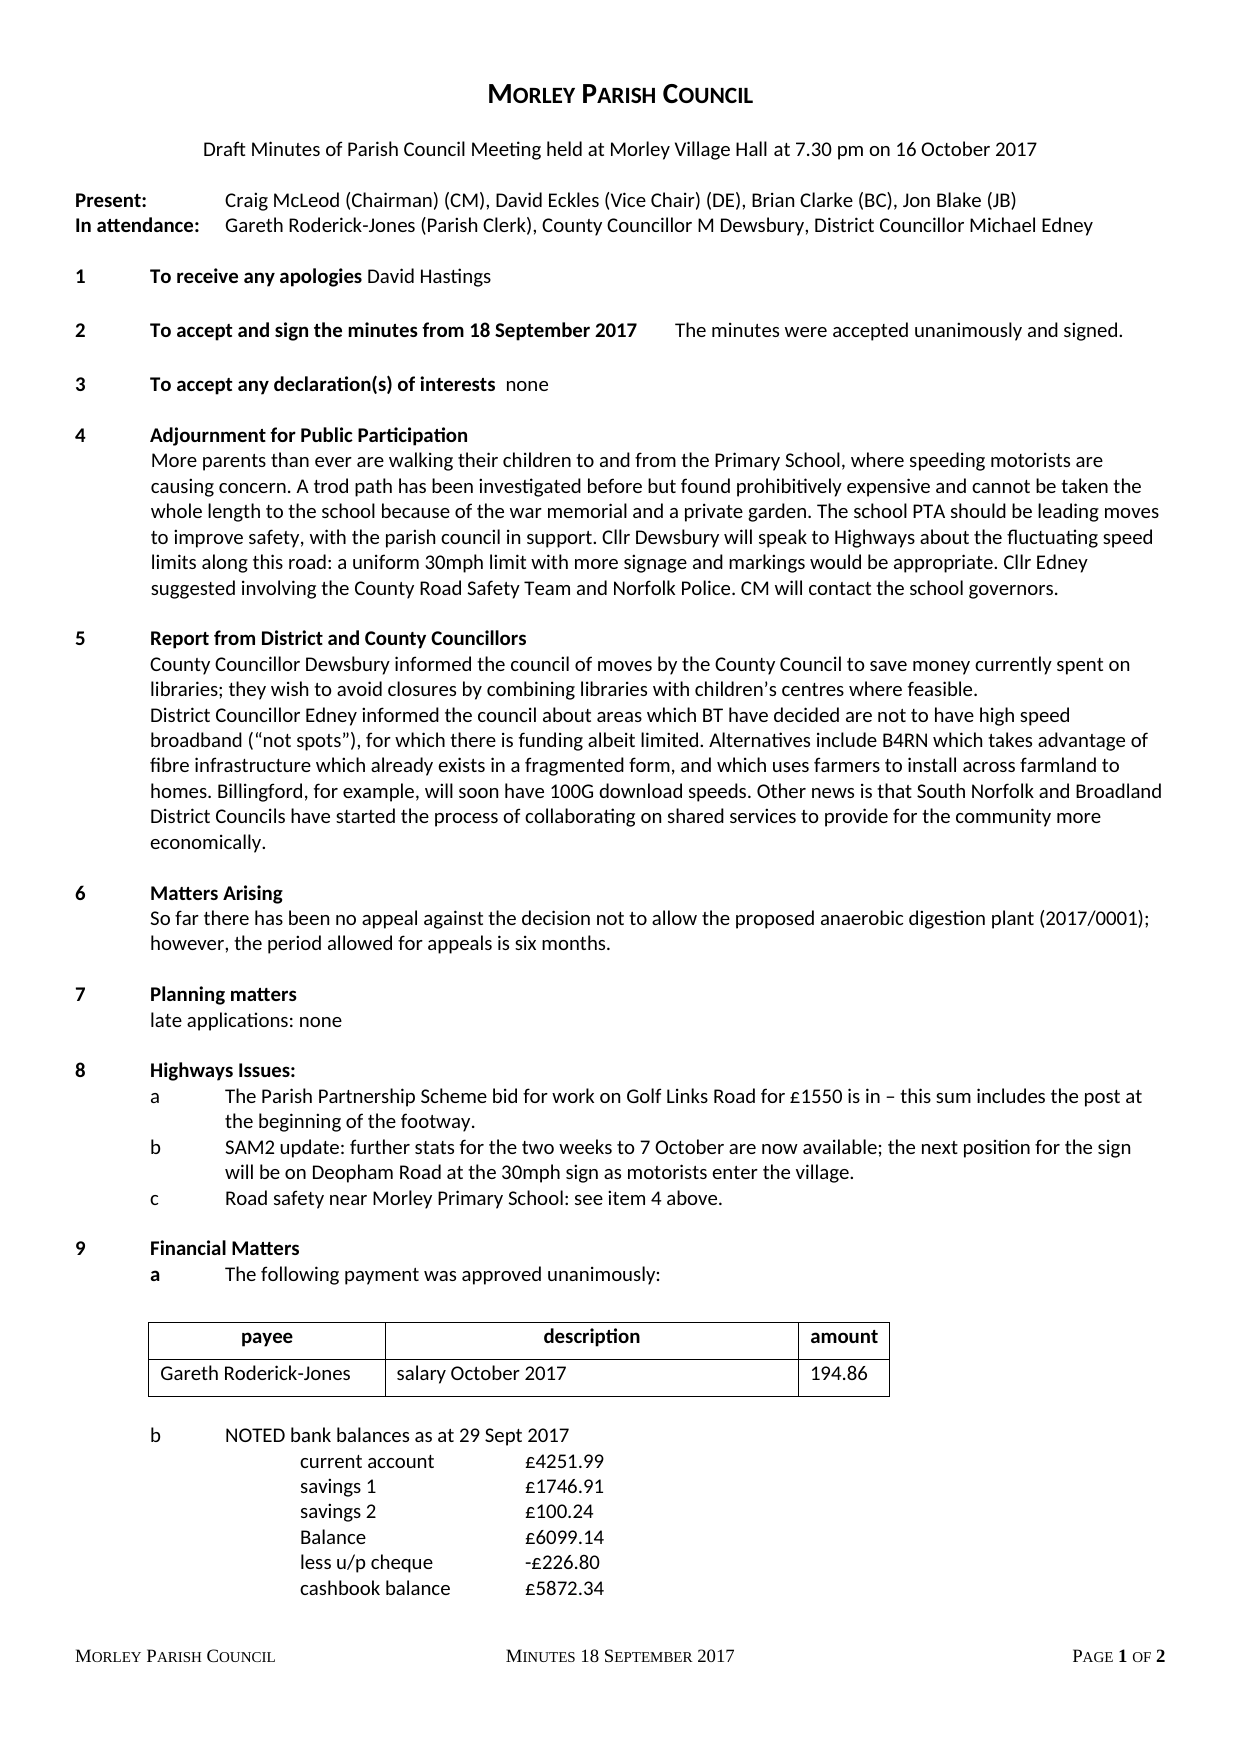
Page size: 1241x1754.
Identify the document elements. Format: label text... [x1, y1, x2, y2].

text current account £4251.99 [75, 1448, 1165, 1473]
text 2 To accept and sign the minutes from 18 September 2017 The minutes were accepted unanimously and signed. [75, 317, 1165, 343]
text County Councillor Dewsbury informed the council of moves by the County Council to save money currently spent on libraries; they wish to avoid closures by combining libraries with children’s centres where feasible. [150, 651, 1165, 702]
text 7 Planning matters [75, 981, 1165, 1007]
table_header amount [799, 1323, 889, 1359]
text Morley Parish Council [75, 75, 1165, 111]
table_cell Gareth Roderick-Jones [149, 1360, 385, 1396]
text 5 Report from District and County Councillors [75, 626, 1165, 651]
text In attendance: Gareth Roderick-Jones (Parish Clerk), County Councillor M Dewsbury, District Councillor Michael Edney [75, 212, 1165, 238]
text savings 2 £100.24 [75, 1499, 1165, 1524]
text District Councillor Edney informed the council about areas which BT have decided are not to have high speed broadband (“not spots”), for which there is funding albeit limited. Alternatives include B4RN which takes advantage of fibre infrastructure which already exists in a fragmented form, and which uses farmers to install across farmland to homes. Billingford, for example, will soon have 100G download speeds. Other news is that South Norfolk and Broadland District Councils have started the process of collaborating on shared services to provide for the community more economically. [150, 702, 1165, 854]
table_cell 194.86 [799, 1360, 889, 1396]
text So far there has been no appeal against the decision not to allow the proposed anaerobic digestion plant (2017/0001); however, the period allowed for appeals is six months. [150, 905, 1165, 956]
text Balance £6099.14 [75, 1524, 1165, 1549]
text 1 To receive any apologies David Hastings [75, 263, 1165, 288]
text Draft Minutes of Parish Council Meeting held at Morley Village Hall at 7.30 pm on 16 October 2017 [75, 136, 1165, 161]
text b SAM2 update: further stats for the two weeks to 7 October are now available; the next position for the sign will be on Deopham Road at the 30mph sign as motorists enter the village. [150, 1134, 1165, 1185]
text More parents than ever are walking their children to and from the Primary School, where speeding motorists are causing concern. A trod path has been investigated before but found prohibitively expensive and cannot be taken the whole length to the school because of the war memorial and a private garden. The school PTA should be leading moves to improve safety, with the parish council in support. Cllr Dewsbury will speak to Highways about the fluctuating speed limits along this road: a uniform 30mph limit with more signage and markings would be appropriate. Cllr Edney suggested involving the County Road Safety Team and Norfolk Police. CM will contact the school governors. [151, 448, 1165, 600]
text 8 Highways Issues: [75, 1058, 1165, 1083]
table_header description [386, 1323, 798, 1359]
text a The Parish Partnership Scheme bid for work on Golf Links Road for £1550 is in – this sum includes the post at the beginning of the footway. [150, 1083, 1165, 1134]
table_cell salary October 2017 [386, 1360, 798, 1396]
text b NOTED bank balances as at 29 Sept 2017 [75, 1422, 1165, 1448]
text 4 Adjournment for Public Participation [75, 422, 1165, 448]
text a The following payment was approved unanimously: [75, 1261, 1165, 1286]
text late applications: none [75, 1007, 1165, 1032]
text 6 Matters Arising [75, 880, 1165, 905]
text less u/p cheque -£226.80 [75, 1549, 1165, 1575]
table_header payee [149, 1323, 385, 1359]
text c Road safety near Morley Primary School: see item 4 above. [150, 1185, 1165, 1210]
text 3 To accept any declaration(s) of interests none [75, 371, 1165, 397]
text cashbook balance £5872.34 [75, 1575, 1165, 1600]
text 9 Financial Matters [75, 1236, 1165, 1261]
text savings 1 £1746.91 [75, 1473, 1165, 1499]
text Present: Craig McLeod (Chairman) (CM), David Eckles (Vice Chair) (DE), Brian Clarke (BC), Jon Blake (JB) [75, 187, 1165, 212]
